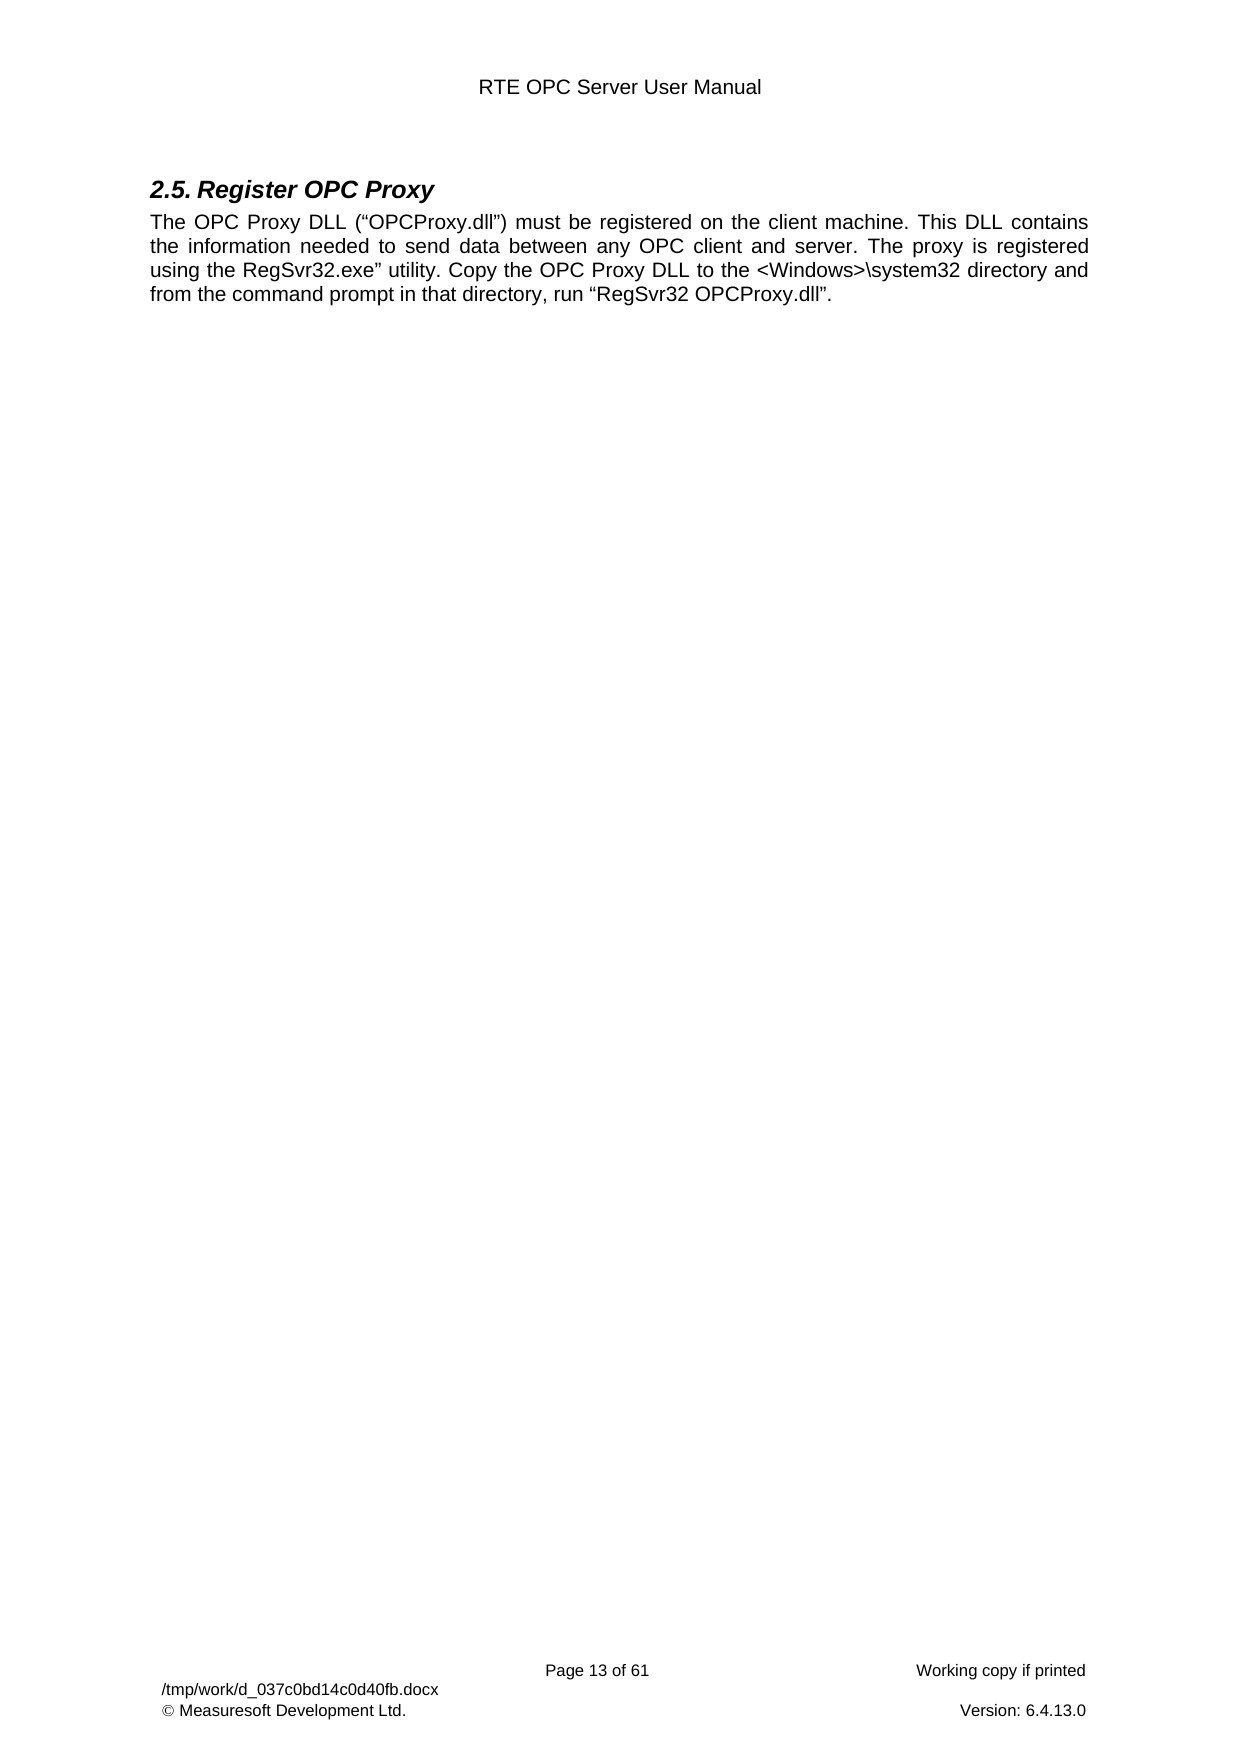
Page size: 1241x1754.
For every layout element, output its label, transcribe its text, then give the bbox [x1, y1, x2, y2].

subtitle Register OPC Proxy [150, 175, 1090, 204]
text The OPC Proxy DLL (“OPCProxy.dll”) must be registered on the client machine. This DLL contains the information needed to send data between any OPC client and server. The proxy is registered using the RegSvr32.exe” utility. Copy the OPC Proxy DLL to the <Windows>\system32 directory and from the command prompt in that directory, run “RegSvr32 OPCProxy.dll”. [150, 210, 1090, 306]
